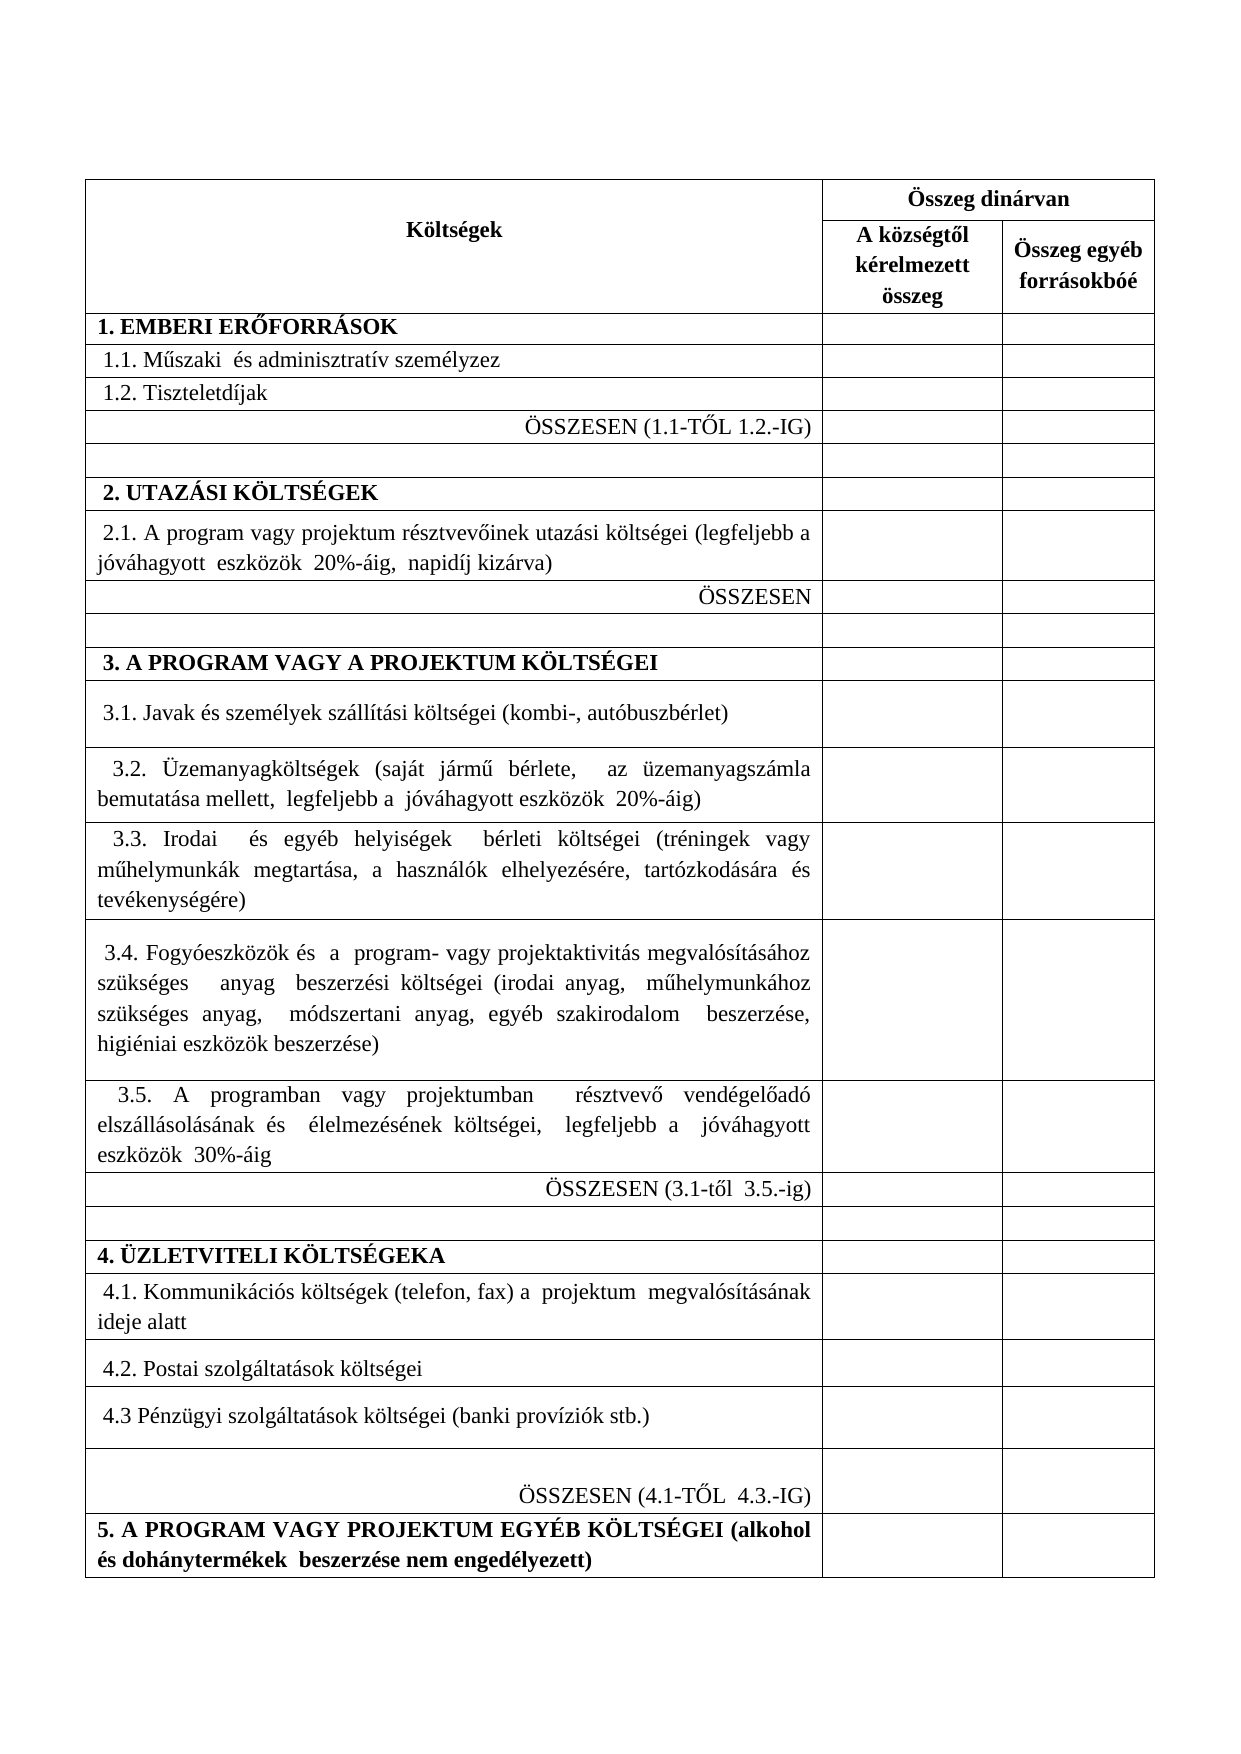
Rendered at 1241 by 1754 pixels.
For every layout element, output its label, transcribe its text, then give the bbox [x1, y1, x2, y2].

table_cell 2. UTAZÁSI KÖLTSÉGEK [86, 478, 822, 510]
table_cell [86, 444, 822, 477]
table_cell [823, 511, 1002, 580]
table_cell [1003, 1081, 1154, 1172]
table_cell [1003, 378, 1154, 410]
table_cell [1003, 1449, 1154, 1513]
table_cell [1003, 614, 1154, 647]
table_cell 3.4. Fogyóeszközök és a program- vagy projektaktivitás megvalósításához szükséges anyag beszerzési költségei (irodai anyag, műhelymunkához szükséges anyag, módszertani anyag, egyéb szakirodalom beszerzése, higiéniai eszközök beszerzése) [86, 920, 822, 1080]
table_header Költségek [86, 180, 822, 312]
table_cell [1003, 345, 1154, 377]
table_cell [823, 444, 1002, 477]
table_cell 1. EMBERI ERŐFORRÁSOK [86, 314, 822, 344]
table_cell [823, 411, 1002, 443]
table_cell [823, 823, 1002, 919]
table_cell A községtől kérelmezett összeg [823, 221, 1002, 312]
table_cell [823, 1449, 1002, 1513]
table_cell [1003, 411, 1154, 443]
table_cell 4. ÜZLETVITELI KÖLTSÉGEKA [86, 1241, 822, 1273]
table_cell [823, 478, 1002, 510]
table_cell [823, 681, 1002, 747]
table_cell [823, 748, 1002, 822]
table_cell 1.1. Műszaki és adminisztratív személyzez [86, 345, 822, 377]
table_cell ÖSSZESEN (3.1-től 3.5.-ig) [86, 1173, 822, 1206]
table_cell [1003, 1514, 1154, 1577]
table_cell 3.5. A programban vagy projektumban résztvevő vendégelőadó elszállásolásának és élelmezésének költségei, legfeljebb a jóváhagyott eszközök 30%-áig [86, 1081, 822, 1172]
table_cell 4.3 Pénzügyi szolgáltatások költségei (banki províziók stb.) [86, 1387, 822, 1448]
table_cell [1003, 511, 1154, 580]
table_cell [823, 581, 1002, 613]
table_cell [1003, 823, 1154, 919]
table_cell [823, 345, 1002, 377]
table_cell [1003, 1387, 1154, 1448]
table_cell [823, 1207, 1002, 1240]
table_cell [823, 1340, 1002, 1386]
table_cell [1003, 748, 1154, 822]
table_cell [1003, 681, 1154, 747]
table_cell [1003, 1207, 1154, 1240]
table_cell [823, 920, 1002, 1080]
table_cell 5. A PROGRAM VAGY PROJEKTUM EGYÉB KÖLTSÉGEI (alkohol és dohánytermékek beszerzése nem engedélyezett) [86, 1514, 822, 1577]
table_cell [823, 1387, 1002, 1448]
table_cell ÖSSZESEN (4.1-TŐL 4.3.-IG) [86, 1449, 822, 1513]
table_cell ÖSSZESEN (1.1-TŐL 1.2.-IG) [86, 411, 822, 443]
table_cell 3. A PROGRAM VAGY A PROJEKTUM KÖLTSÉGEI [86, 648, 822, 680]
table_cell 3.2. Üzemanyagköltségek (saját jármű bérlete, az üzemanyagszámla bemutatása mellett, legfeljebb a jóváhagyott eszközök 20%-áig) [86, 748, 822, 822]
table_cell ÖSSZESEN [86, 581, 822, 613]
table_cell Összeg egyéb forrásokbóé [1003, 221, 1154, 312]
table_cell [1003, 1340, 1154, 1386]
table_cell [1003, 1173, 1154, 1206]
table_cell [1003, 1241, 1154, 1273]
table_cell [823, 1514, 1002, 1577]
table_cell 3.1. Javak és személyek szállítási költségei (kombi-, autóbuszbérlet) [86, 681, 822, 747]
table_cell 2.1. A program vagy projektum résztvevőinek utazási költségei (legfeljebb a jóváhagyott eszközök 20%-áig, napidíj kizárva) [86, 511, 822, 580]
table_cell 3.3. Irodai és egyéb helyiségek bérleti költségei (tréningek vagy műhelymunkák megtartása, a használók elhelyezésére, tartózkodására és tevékenységére) [86, 823, 822, 919]
table_cell [86, 1207, 822, 1240]
table_cell 1.2. Tiszteletdíjak [86, 378, 822, 410]
table_cell [1003, 314, 1154, 344]
table_cell 4.1. Kommunikációs költségek (telefon, fax) a projektum megvalósításának ideje alatt [86, 1274, 822, 1339]
table_cell [823, 1241, 1002, 1273]
table_cell 4.2. Postai szolgáltatások költségei [86, 1340, 822, 1386]
table_cell [1003, 444, 1154, 477]
table_cell [1003, 920, 1154, 1080]
table_cell [823, 314, 1002, 344]
table_cell [823, 1173, 1002, 1206]
table_cell [823, 1274, 1002, 1339]
table_cell [1003, 648, 1154, 680]
table_header Összeg dinárvan [823, 180, 1154, 220]
table_cell [823, 614, 1002, 647]
table_cell [823, 378, 1002, 410]
table_cell [823, 1081, 1002, 1172]
table_cell [1003, 478, 1154, 510]
table_cell [1003, 581, 1154, 613]
table_cell [86, 614, 822, 647]
table_cell [823, 648, 1002, 680]
table_cell [1003, 1274, 1154, 1339]
